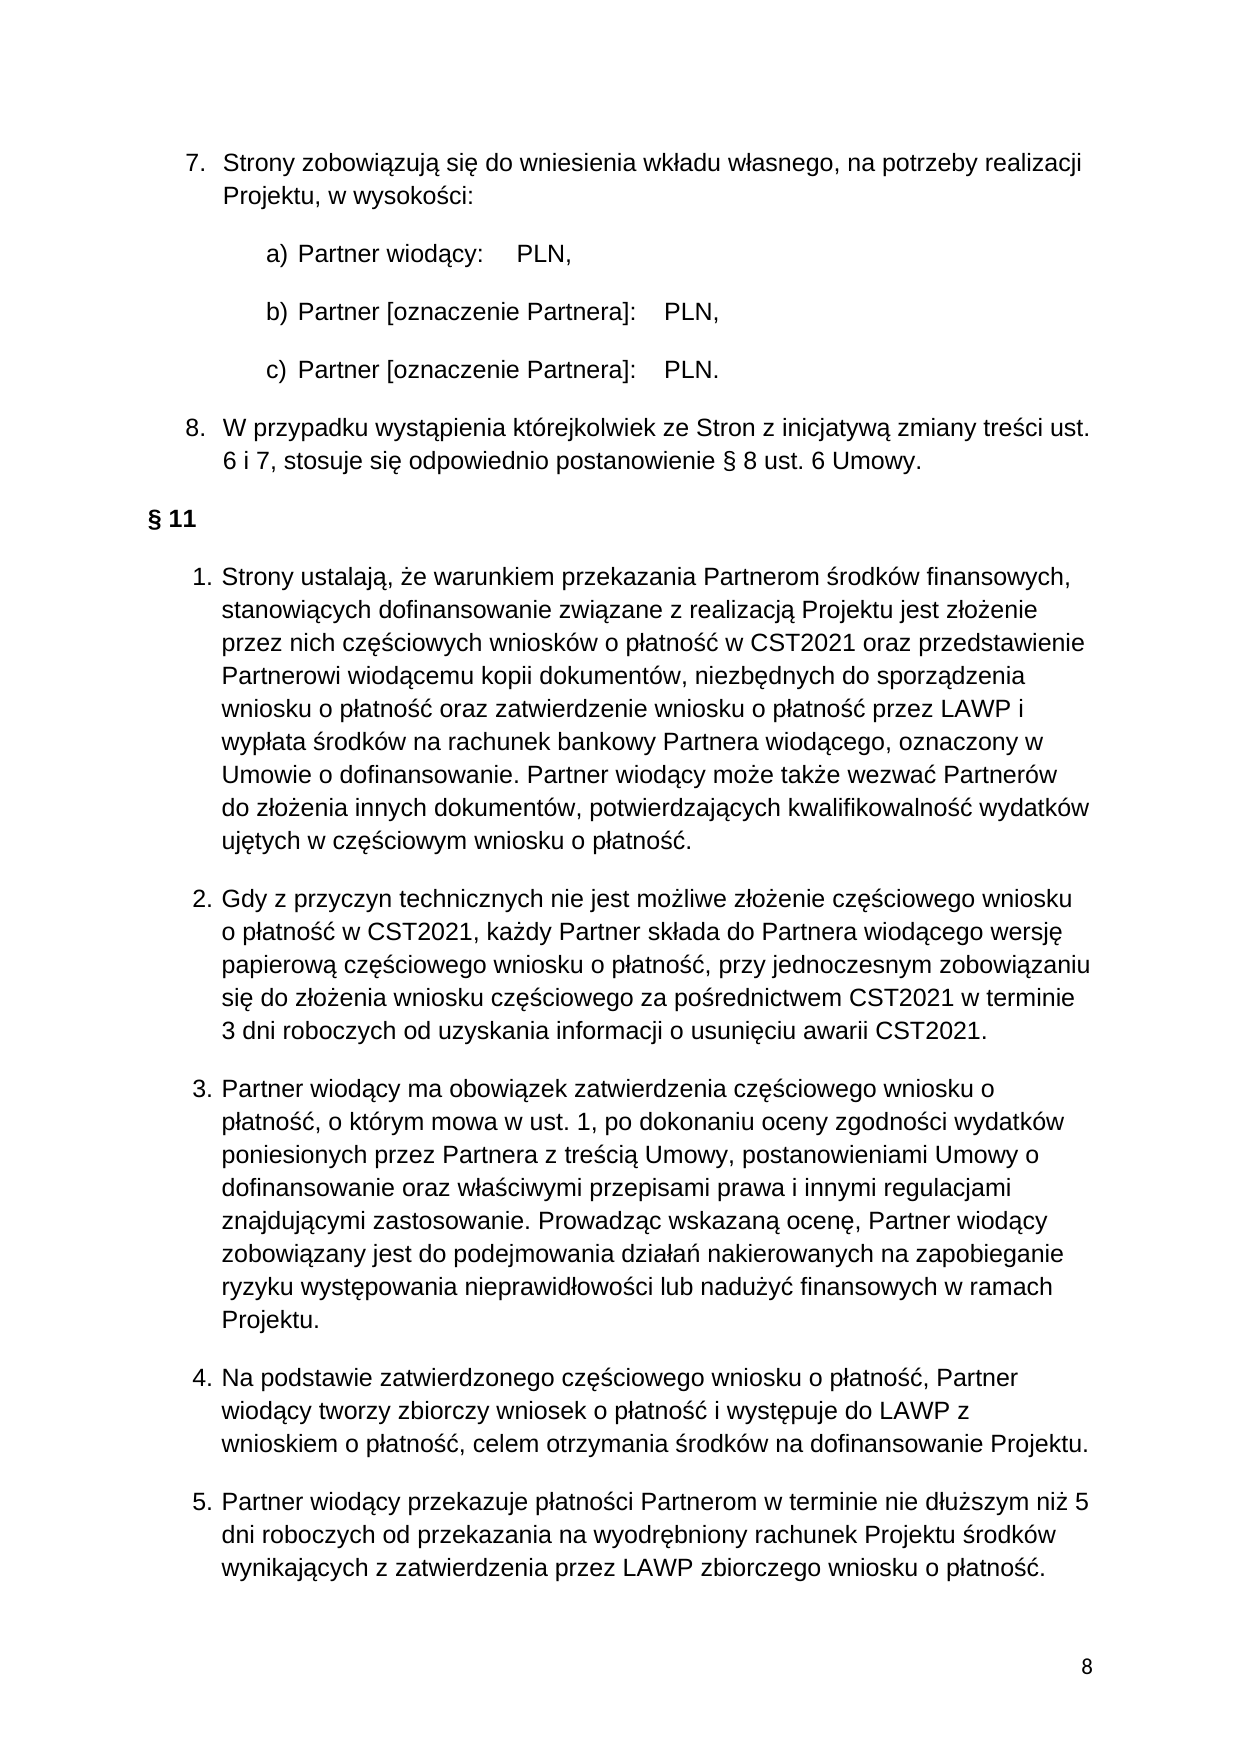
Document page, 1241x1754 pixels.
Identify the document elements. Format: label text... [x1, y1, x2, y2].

list Partner [oznaczenie Partnera]: PLN, [266, 297, 1093, 325]
list W przypadku wystąpienia którejkolwiek ze Stron z inicjatywą zmiany treści ust. 6 i 7, stosuje się odpowiednio postanowienie § 8 ust. 6 Umowy. [185, 413, 1093, 474]
list Gdy z przyczyn technicznych nie jest możliwe złożenie częściowego wniosku o płatność w CST2021, każdy Partner składa do Partnera wiodącego wersję papierową częściowego wniosku o płatność, przy jednoczesnym zobowiązaniu się do złożenia wniosku częściowego za pośrednictwem CST2021 w terminie 3 dni roboczych od uzyskania informacji o usunięciu awarii CST2021. [192, 884, 1093, 1045]
list Strony ustalają, że warunkiem przekazania Partnerom środków finansowych, stanowiących dofinansowanie związane z realizacją Projektu jest złożenie przez nich częściowych wniosków o płatność w CST2021 oraz przedstawienie Partnerowi wiodącemu kopii dokumentów, niezbędnych do sporządzenia wniosku o płatność oraz zatwierdzenie wniosku o płatność przez LAWP i wypłata środków na rachunek bankowy Partnera wiodącego, oznaczony w Umowie o dofinansowanie. Partner wiodący może także wezwać Partnerów do złożenia innych dokumentów, potwierdzających kwalifikowalność wydatków ujętych w częściowym wniosku o płatność. [192, 562, 1093, 855]
list Partner wiodący ma obowiązek zatwierdzenia częściowego wniosku o płatność, o którym mowa w ust. 1, po dokonaniu oceny zgodności wydatków poniesionych przez Partnera z treścią Umowy, postanowieniami Umowy o dofinansowanie oraz właściwymi przepisami prawa i innymi regulacjami znajdującymi zastosowanie. Prowadząc wskazaną ocenę, Partner wiodący zobowiązany jest do podejmowania działań nakierowanych na zapobieganie ryzyku występowania nieprawidłowości lub nadużyć finansowych w ramach Projektu. [192, 1074, 1093, 1334]
list Partner [oznaczenie Partnera]: PLN. [266, 355, 1093, 383]
list Strony zobowiązują się do wniesienia wkładu własnego, na potrzeby realizacji Projektu, w wysokości: [185, 148, 1093, 209]
subtitle § 11 [148, 504, 1093, 532]
list Na podstawie zatwierdzonego częściowego wniosku o płatność, Partner wiodący tworzy zbiorczy wniosek o płatność i występuje do LAWP z wnioskiem o płatność, celem otrzymania środków na dofinansowanie Projektu. [192, 1363, 1093, 1458]
list Partner wiodący przekazuje płatności Partnerom w terminie nie dłuższym niż 5 dni roboczych od przekazania na wyodrębniony rachunek Projektu środków wynikających z zatwierdzenia przez LAWP zbiorczego wniosku o płatność. [192, 1487, 1093, 1582]
list Partner wiodący: PLN, [266, 239, 1093, 267]
